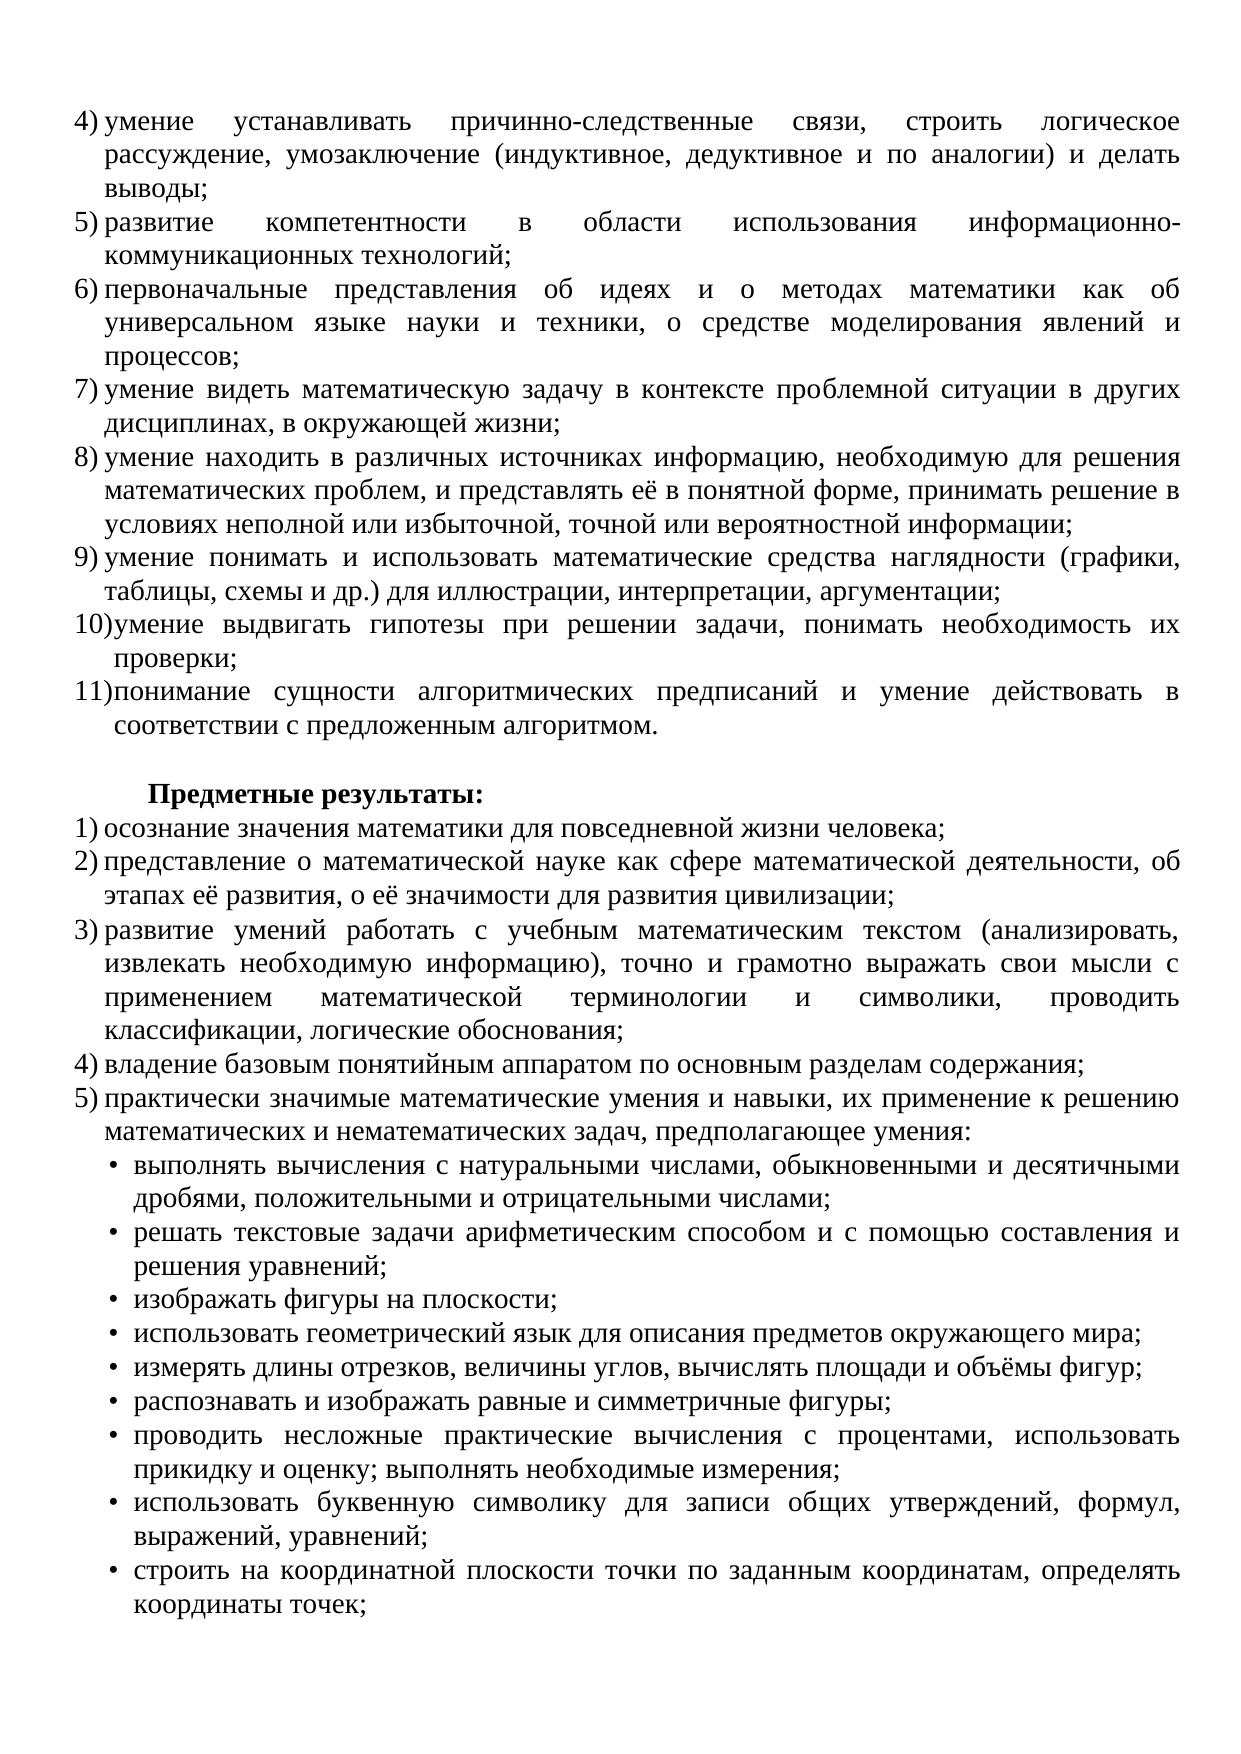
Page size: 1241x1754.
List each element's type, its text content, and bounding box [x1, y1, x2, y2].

list владение базовым понятийным аппаратом по основным разделам содержания; [74, 1046, 1180, 1080]
list изображать фигуры на плоскости; [108, 1281, 1181, 1315]
list распознавать и изображать равные и симметричные фигуры; [108, 1383, 1181, 1416]
list использовать буквенную символику для записи общих утверждений, формул, выражений, уравнений; [108, 1484, 1181, 1551]
list умение находить в различных источниках информацию, необходимую для решения математических проблем, и представлять её в понятной форме, принимать решение в условиях неполной или избыточной, точной или вероятностной информации; [74, 439, 1181, 539]
list первоначальные представления об идеях и о методах математики как об универсальном языке науки и техники, о средстве моделирования явлений и процессов; [74, 271, 1181, 372]
list практически значимые математические умения и навыки, их применение к решению математических и нематематических задач, предполагающее умения: [74, 1080, 1180, 1147]
list развитие компетентности в области использования информационно-коммуникационных технологий; [74, 204, 1181, 271]
list представление о математической науке как сфере математической деятельности, об этапах её развития, о её значимости для развития цивилизации; [74, 843, 1181, 910]
list использовать геометрический язык для описания предметов окружающего мира; [108, 1315, 1181, 1349]
list осознание значения математики для повседневной жизни человека; [74, 810, 1181, 843]
list развитие умений работать с учебным математическим текстом (анализировать, извлекать необходимую информацию), точно и грамотно выражать свои мысли с применением математической терминологии и символики, проводить классификации, логические обоснования; [74, 912, 1180, 1046]
list строить на координатной плоскости точки по заданным координатам, определять координаты точек; [108, 1552, 1181, 1619]
list понимание сущности алгоритмических предписаний и умение действовать в соответствии с предложенным алгоритмом. [74, 673, 1181, 741]
list измерять длины отрезков, величины углов, вычислять площади и объёмы фигур; [108, 1349, 1181, 1382]
list умение устанавливать причинно-следственные связи, строить логическое рассуждение, умозаключение (индуктивное, дедуктивное и по аналогии) и делать выводы; [74, 103, 1181, 204]
list умение видеть математическую задачу в контексте проблемной ситуации в других дисциплинах, в окружающей жизни; [74, 372, 1181, 439]
list решать текстовые задачи арифметическим способом и с помощью составления и решения уравнений; [108, 1214, 1181, 1281]
list умение понимать и использовать математические средства наглядности (графики, таблицы, схемы и др.) для иллюстрации, интерпретации, аргументации; [74, 539, 1181, 606]
list выполнять вычисления с натуральными числами, обыкновенными и десятичными дробями, положительными и отрицательными числами; [108, 1147, 1181, 1214]
text Предметные результаты: [114, 776, 1181, 810]
list проводить несложные практические вычисления с процентами, использовать прикидку и оценку; выполнять необходимые измерения; [108, 1417, 1181, 1484]
list умение выдвигать гипотезы при решении задачи, понимать необходимость их проверки; [74, 606, 1180, 673]
